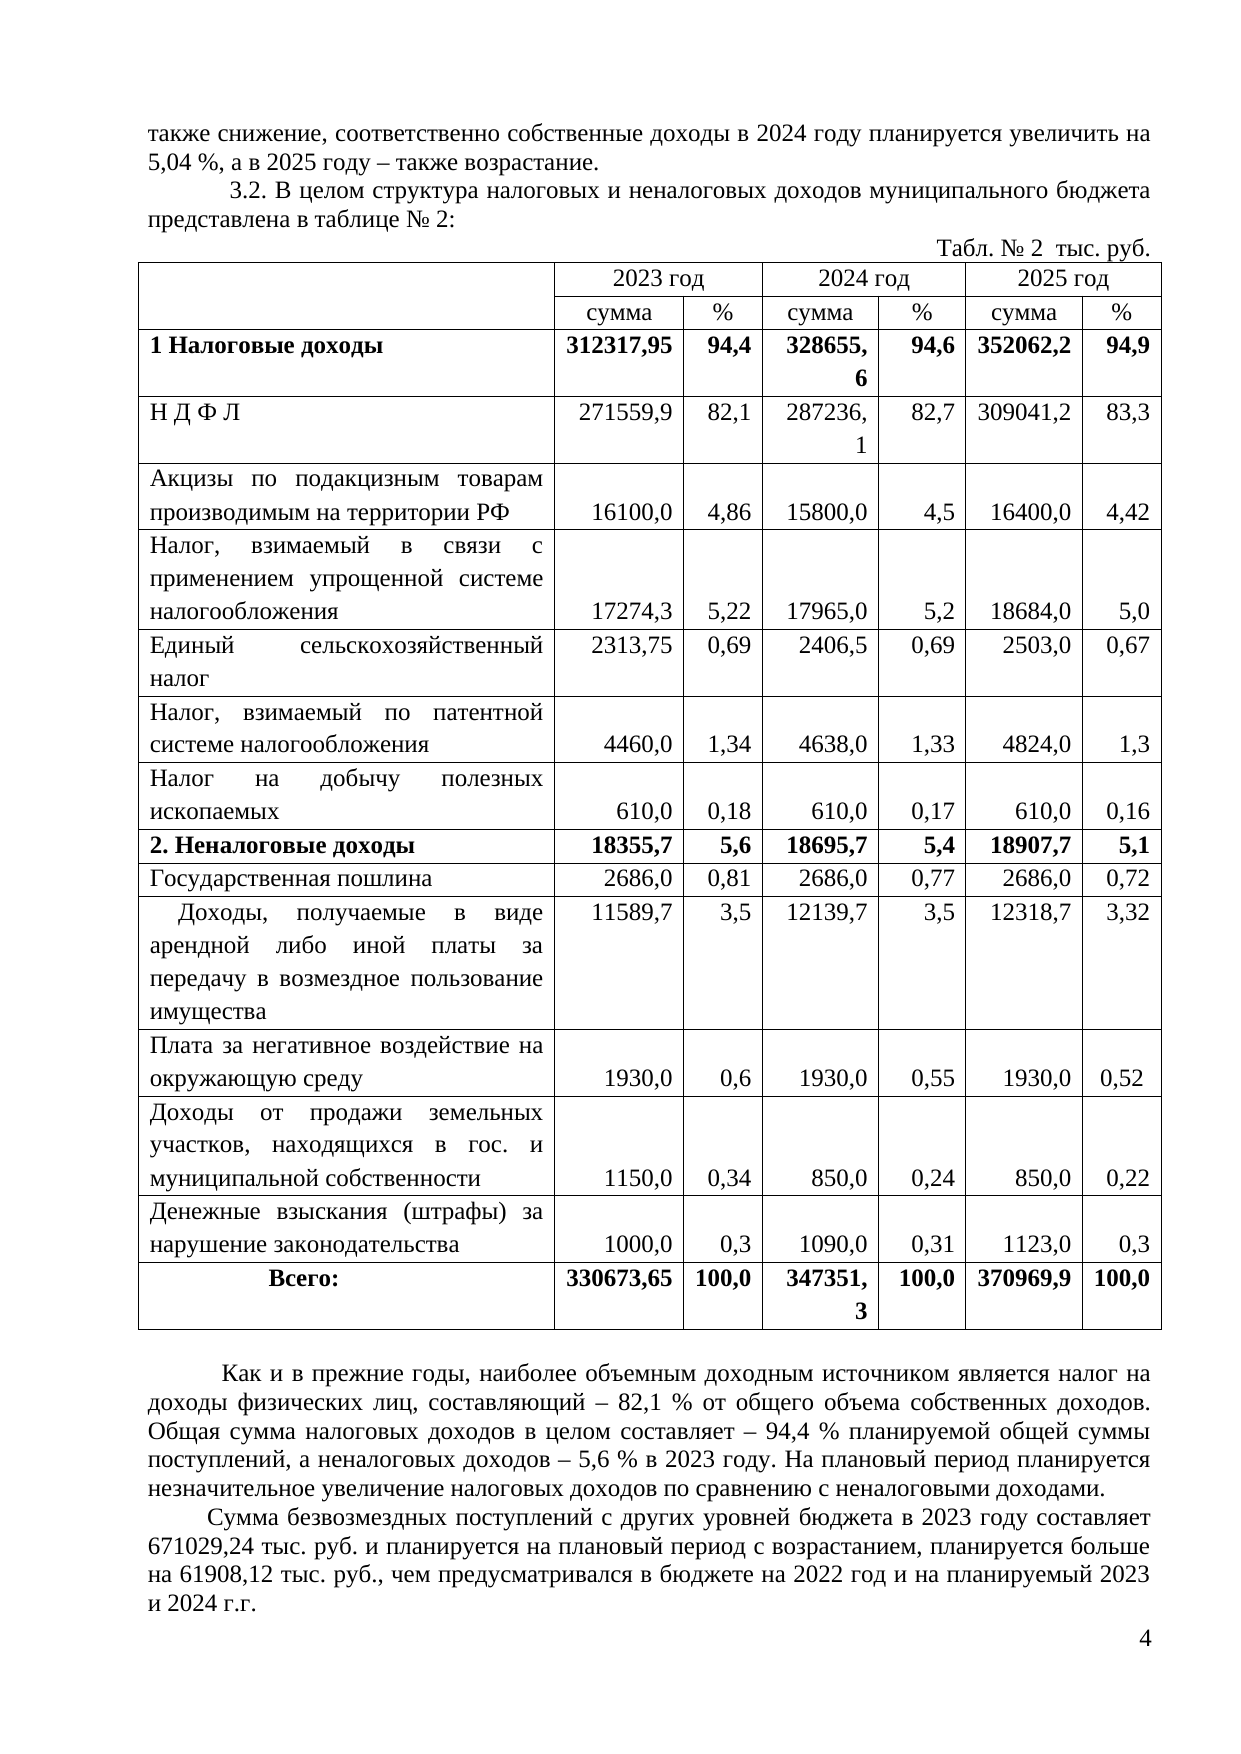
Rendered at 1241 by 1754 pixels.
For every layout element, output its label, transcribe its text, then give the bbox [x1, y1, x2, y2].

table_cell 0,31 [879, 1196, 965, 1262]
table_header [139, 263, 554, 329]
text Табл. № 2 тыс. руб. [148, 233, 1152, 262]
text 3.2. В целом структура налоговых и неналоговых доходов муниципального бюджета представлена в таблице № 2: [148, 176, 1152, 233]
table_cell 83,3 [1083, 397, 1161, 462]
table_cell 0,22 [1083, 1097, 1161, 1195]
table_cell 18907,7 [966, 830, 1082, 862]
table_cell 2686,0 [555, 864, 683, 896]
table_cell 309041,2 [966, 397, 1082, 462]
table_header 2023 год [555, 263, 762, 296]
table_cell 3,32 [1083, 897, 1161, 1029]
table_cell Плата за негативное воздействие на окружающую среду [139, 1030, 554, 1096]
table_cell 352062,2 [966, 330, 1082, 396]
table_header 2024 год [763, 263, 965, 296]
table_cell Доходы, получаемые в виде арендной либо иной платы за передачу в возмездное пользование имущества [139, 897, 554, 1029]
table_cell Налог, взимаемый в связи с применением упрощенной системе налогообложения [139, 530, 554, 629]
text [148, 118, 1152, 176]
table_cell Государственная пошлина [139, 864, 554, 896]
table_cell 18684,0 [966, 530, 1082, 629]
table_cell 0,72 [1083, 864, 1161, 896]
table_cell 271559,9 [555, 397, 683, 462]
table_cell 0,18 [684, 763, 762, 829]
table_cell сумма [555, 297, 683, 329]
table_cell 0,17 [879, 763, 965, 829]
text Как и в прежние годы, наиболее объемным доходным источником является налог на доходы физических лиц, составляющий – 82,1 % от общего объема собственных доходов. Общая сумма налоговых доходов в целом составляет – 94,4 % планируемой общей суммы поступлений, а неналоговых доходов – 5,6 % в 2023 году. На плановый период планируется незначительное увеличение налоговых доходов по сравнению с неналоговыми доходами. [148, 1358, 1152, 1502]
table_cell 3,5 [879, 897, 965, 1029]
table_cell Акцизы по подакцизным товарам производимым на территории РФ [139, 464, 554, 529]
table_cell 5,1 [1083, 830, 1161, 862]
table_cell 330673,65 [555, 1263, 683, 1328]
table_cell Доходы от продажи земельных участков, находящихся в гос. и муниципальной собственности [139, 1097, 554, 1195]
table_cell 1 Налоговые доходы [139, 330, 554, 396]
table_cell 11589,7 [555, 897, 683, 1029]
table_cell % [684, 297, 762, 329]
table_cell 1,3 [1083, 697, 1161, 762]
table_cell 18355,7 [555, 830, 683, 862]
table_cell 1,34 [684, 697, 762, 762]
table_cell 287236,1 [763, 397, 878, 462]
table_cell 0,77 [879, 864, 965, 896]
table_cell 610,0 [763, 763, 878, 829]
table_cell 2686,0 [763, 864, 878, 896]
table_cell 1090,0 [763, 1196, 878, 1262]
table_cell 610,0 [966, 763, 1082, 829]
table_cell 16400,0 [966, 464, 1082, 529]
table_cell 100,0 [1083, 1263, 1161, 1328]
table_cell 0,34 [684, 1097, 762, 1195]
table_cell 2686,0 [966, 864, 1082, 896]
table_cell 2313,75 [555, 630, 683, 696]
table_cell % [1083, 297, 1161, 329]
table_header 2025 год [966, 263, 1161, 296]
table_cell 5,22 [684, 530, 762, 629]
table_cell 82,1 [684, 397, 762, 462]
table_cell 100,0 [879, 1263, 965, 1328]
table_cell 312317,95 [555, 330, 683, 396]
table_cell 1123,0 [966, 1196, 1082, 1262]
table_cell Всего: [139, 1263, 554, 1328]
table_cell 1150,0 [555, 1097, 683, 1195]
table_cell 4824,0 [966, 697, 1082, 762]
table_cell 2. Неналоговые доходы [139, 830, 554, 862]
table_cell 4460,0 [555, 697, 683, 762]
table_cell 5,2 [879, 530, 965, 629]
table_cell 347351,3 [763, 1263, 878, 1328]
table_cell 2503,0 [966, 630, 1082, 696]
table_cell 0,69 [684, 630, 762, 696]
table_cell 5,0 [1083, 530, 1161, 629]
table_cell 94,4 [684, 330, 762, 396]
table_cell Денежные взыскания (штрафы) за нарушение законодательства [139, 1196, 554, 1262]
table_cell 0,3 [1083, 1196, 1161, 1262]
table_cell 0,69 [879, 630, 965, 696]
table_cell Налог на добычу полезных ископаемых [139, 763, 554, 829]
table_cell 12139,7 [763, 897, 878, 1029]
table_cell 0,67 [1083, 630, 1161, 696]
table_cell 82,7 [879, 397, 965, 462]
table_cell сумма [966, 297, 1082, 329]
table_cell 0,16 [1083, 763, 1161, 829]
table_cell 3,5 [684, 897, 762, 1029]
table_cell 610,0 [555, 763, 683, 829]
table_cell 0,55 [879, 1030, 965, 1096]
table_cell 4,86 [684, 464, 762, 529]
table_cell 18695,7 [763, 830, 878, 862]
table_cell 0,81 [684, 864, 762, 896]
table_cell 17965,0 [763, 530, 878, 629]
table_cell 94,9 [1083, 330, 1161, 396]
table_cell 1000,0 [555, 1196, 683, 1262]
table_cell 0,3 [684, 1196, 762, 1262]
table_cell 4,5 [879, 464, 965, 529]
table_cell 850,0 [966, 1097, 1082, 1195]
table_cell 328655,6 [763, 330, 878, 396]
table_cell 5,4 [879, 830, 965, 862]
table_cell 17274,3 [555, 530, 683, 629]
table_cell % [879, 297, 965, 329]
table_cell 12318,7 [966, 897, 1082, 1029]
table_cell Налог, взимаемый по патентной системе налогообложения [139, 697, 554, 762]
table_cell сумма [763, 297, 878, 329]
table_cell 850,0 [763, 1097, 878, 1195]
table_cell 1,33 [879, 697, 965, 762]
table_cell 15800,0 [763, 464, 878, 529]
table_cell Н Д Ф Л [139, 397, 554, 462]
table_cell 100,0 [684, 1263, 762, 1328]
table_cell 1930,0 [555, 1030, 683, 1096]
table_cell 0,6 [684, 1030, 762, 1096]
table_cell 0,52 [1083, 1030, 1161, 1096]
table_cell 2406,5 [763, 630, 878, 696]
table_cell 4,42 [1083, 464, 1161, 529]
table_cell 94,6 [879, 330, 965, 396]
table_cell 1930,0 [763, 1030, 878, 1096]
table_cell 16100,0 [555, 464, 683, 529]
table_cell 1930,0 [966, 1030, 1082, 1096]
table_cell 5,6 [684, 830, 762, 862]
text Сумма безвозмездных поступлений с других уровней бюджета в 2023 году составляет 671029,24 тыс. руб. и планируется на плановый период с возрастанием, планируется больше на 61908,12 тыс. руб., чем предусматривался в бюджете на 2022 год и на планируемый 2023 и 2024 г.г. [148, 1502, 1152, 1617]
table_cell 370969,9 [966, 1263, 1082, 1328]
table_cell Единый сельскохозяйственный налог [139, 630, 554, 696]
table_cell 4638,0 [763, 697, 878, 762]
table_cell 0,24 [879, 1097, 965, 1195]
